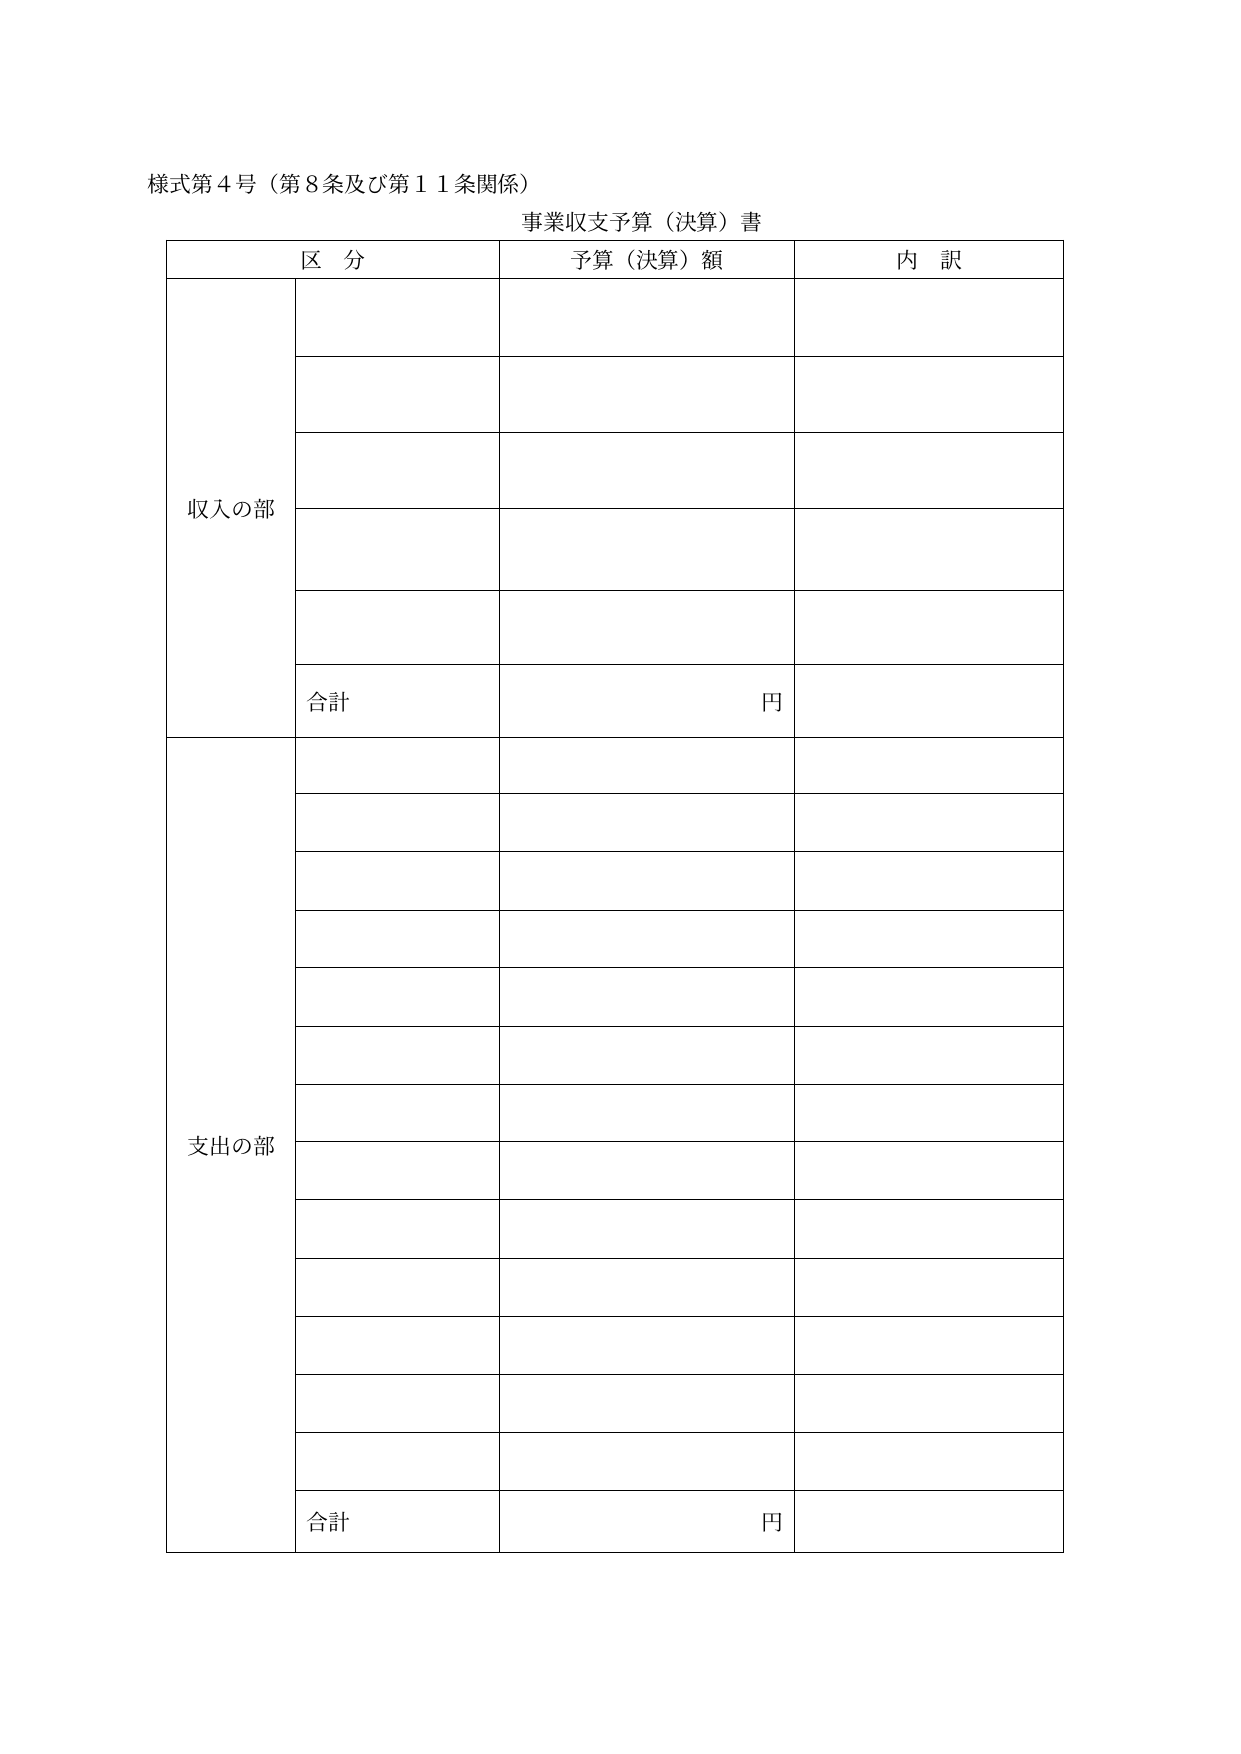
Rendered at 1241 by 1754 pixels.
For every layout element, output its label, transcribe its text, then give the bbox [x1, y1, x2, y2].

table_cell [795, 1317, 1063, 1373]
table_cell [795, 911, 1063, 967]
table_cell [500, 433, 794, 508]
table_cell [296, 1317, 499, 1373]
table_cell [296, 1142, 499, 1199]
table_header 予算（決算）額 [500, 241, 794, 278]
table_cell [795, 1142, 1063, 1199]
table_cell 円 [500, 1491, 794, 1552]
table_cell [296, 1433, 499, 1490]
table_header 内訳 [795, 241, 1063, 278]
table_cell [296, 794, 499, 851]
table_cell 合計 [296, 1491, 499, 1552]
table_cell [296, 1027, 499, 1083]
table_cell [795, 1085, 1063, 1141]
table_cell [296, 1259, 499, 1316]
table_cell [795, 509, 1063, 590]
table_cell [500, 794, 794, 851]
table_cell [500, 1433, 794, 1490]
table_cell [795, 1259, 1063, 1316]
table_cell 支出の部 [167, 738, 295, 1552]
table_cell 収入の部 [167, 279, 295, 737]
text 事業収支予算（決算）書 [148, 202, 1092, 239]
table_cell [500, 279, 794, 356]
table_cell [795, 433, 1063, 508]
table_cell [500, 1375, 794, 1432]
text 様式第４号（第８条及び第１１条関係） [148, 164, 1092, 202]
table_cell [296, 1375, 499, 1432]
table_cell [795, 665, 1063, 737]
table_cell [795, 279, 1063, 356]
table_cell [500, 1027, 794, 1083]
table_cell [500, 968, 794, 1026]
table_cell [500, 357, 794, 432]
table_cell [296, 591, 499, 663]
table_cell [500, 1259, 794, 1316]
table_cell [795, 794, 1063, 851]
table_cell [296, 738, 499, 793]
table_cell [500, 509, 794, 590]
table_cell [296, 509, 499, 590]
table_cell [500, 1142, 794, 1199]
table_cell [795, 968, 1063, 1026]
table_cell 合計 [296, 665, 499, 737]
table_cell [500, 1085, 794, 1141]
table_cell [795, 1027, 1063, 1083]
table_cell [500, 1317, 794, 1373]
table_cell [296, 911, 499, 967]
table_cell [795, 1433, 1063, 1490]
table_cell [296, 357, 499, 432]
table_cell [795, 852, 1063, 910]
table_cell [795, 1375, 1063, 1432]
table_cell 円 [500, 665, 794, 737]
table_cell [795, 738, 1063, 793]
table_cell [500, 738, 794, 793]
table_cell [500, 852, 794, 910]
table_cell [795, 1491, 1063, 1552]
table_cell [296, 1200, 499, 1258]
table_cell [500, 591, 794, 663]
table_cell [296, 433, 499, 508]
table_cell [795, 591, 1063, 663]
table_cell [500, 911, 794, 967]
table_cell [795, 1200, 1063, 1258]
table_cell [500, 1200, 794, 1258]
table_cell [296, 279, 499, 356]
table_cell [795, 357, 1063, 432]
table_cell [296, 1085, 499, 1141]
table_cell [296, 852, 499, 910]
table_cell [296, 968, 499, 1026]
table_header 区分 [167, 241, 499, 278]
